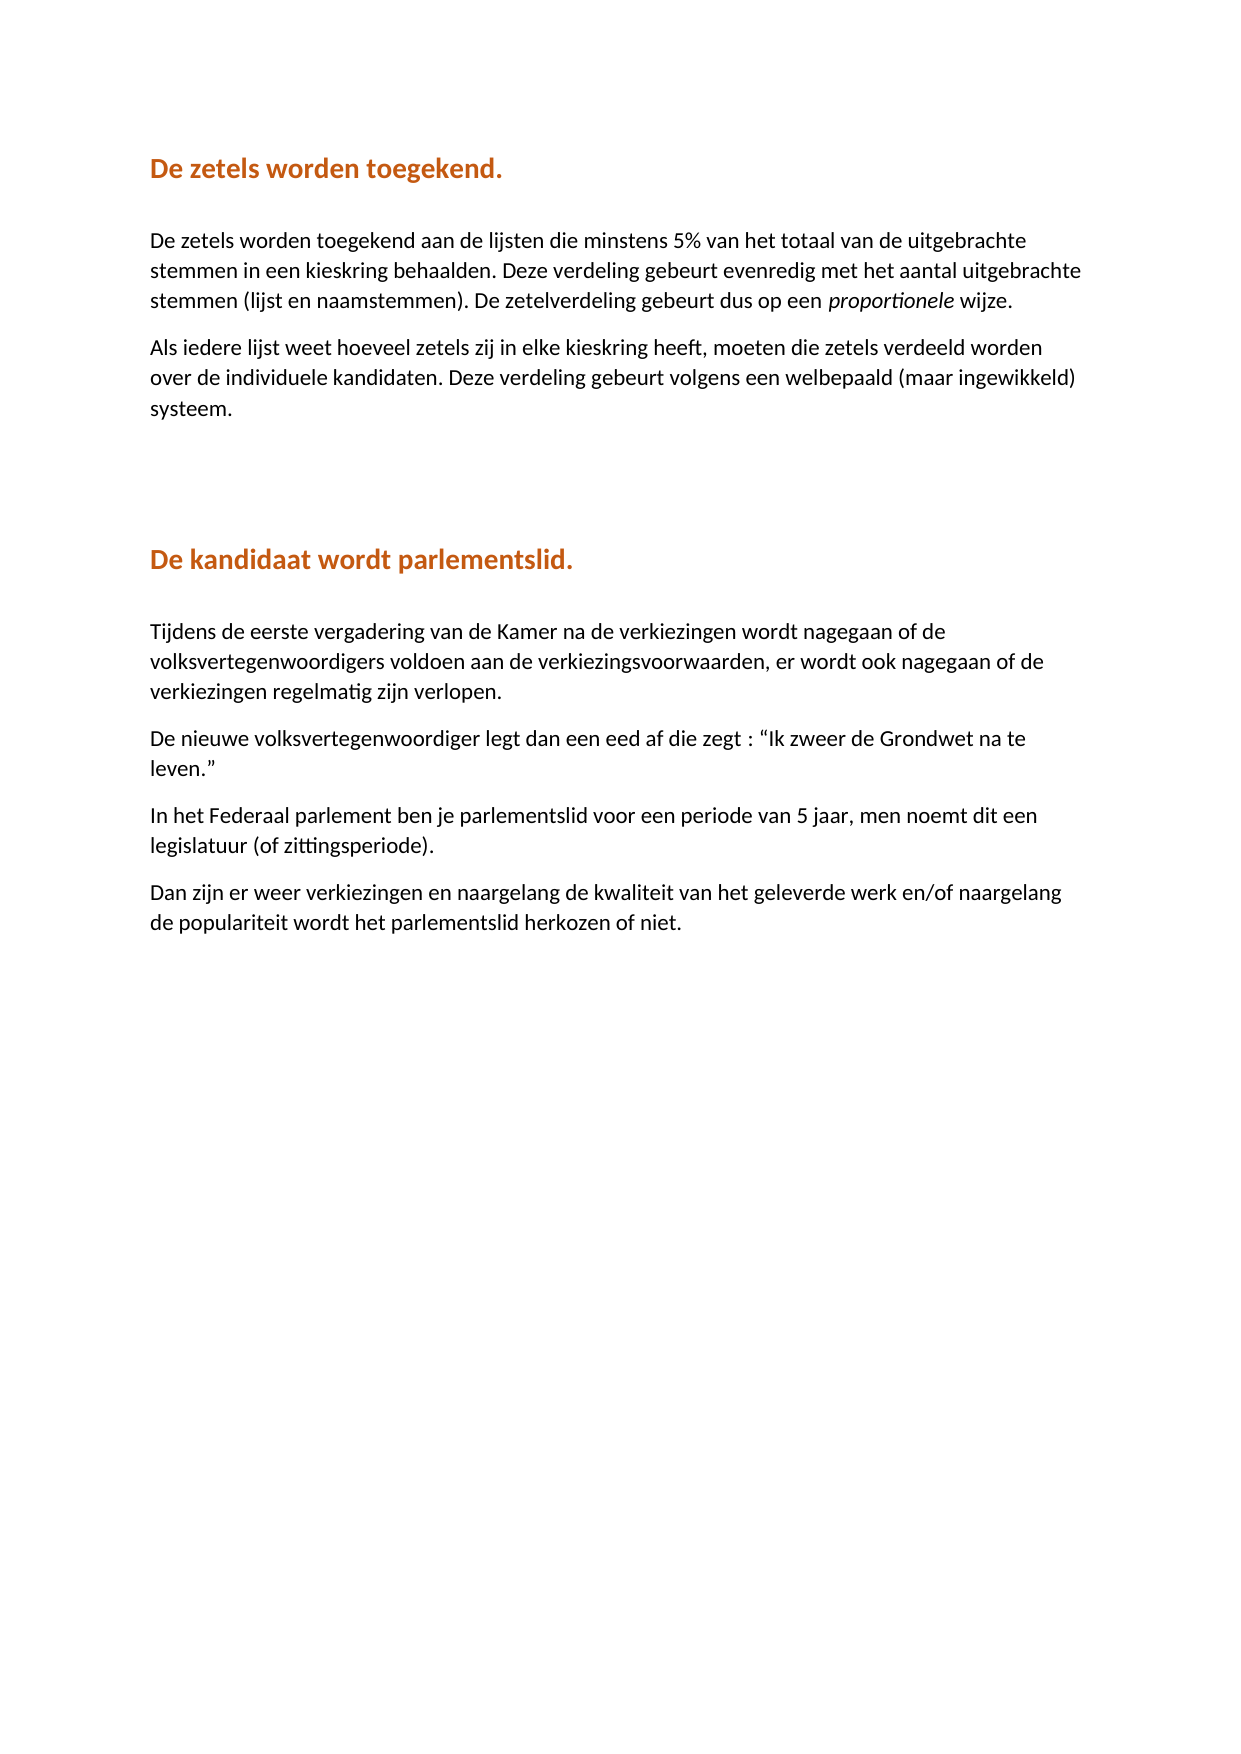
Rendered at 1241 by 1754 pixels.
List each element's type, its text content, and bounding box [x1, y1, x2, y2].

subtitle De zetels worden toegekend. [150, 150, 1090, 186]
text In het Federaal parlement ben je parlementslid voor een periode van 5 jaar, men noemt dit een legislatuur (of zittingsperiode). [150, 801, 1090, 859]
text Als iedere lijst weet hoeveel zetels zij in elke kieskring heeft, moeten die zetels verdeeld worden over de individuele kandidaten. Deze verdeling gebeurt volgens een welbepaald (maar ingewikkeld) systeem. [150, 333, 1090, 422]
text De zetels worden toegekend aan de lijsten die minstens 5% van het totaal van de uitgebrachte stemmen in een kieskring behaalden. Deze verdeling gebeurt evenredig met het aantal uitgebrachte stemmen (lijst en naamstemmen). De zetelverdeling gebeurt dus op een proportionele wijze. [150, 226, 1090, 314]
text De nieuwe volksvertegenwoordiger legt dan een eed af die zegt : “Ik zweer de Grondwet na te leven.” [150, 724, 1090, 782]
subtitle De kandidaat wordt parlementslid. [150, 541, 1090, 576]
text Tijdens de eerste vergadering van de Kamer na de verkiezingen wordt nagegaan of de volksvertegenwoordigers voldoen aan de verkiezingsvoorwaarden, er wordt ook nagegaan of de verkiezingen regelmatig zijn verlopen. [150, 617, 1090, 705]
text Dan zijn er weer verkiezingen en naargelang de kwaliteit van het geleverde werk en/of naargelang de populariteit wordt het parlementslid herkozen of niet. [150, 878, 1090, 936]
